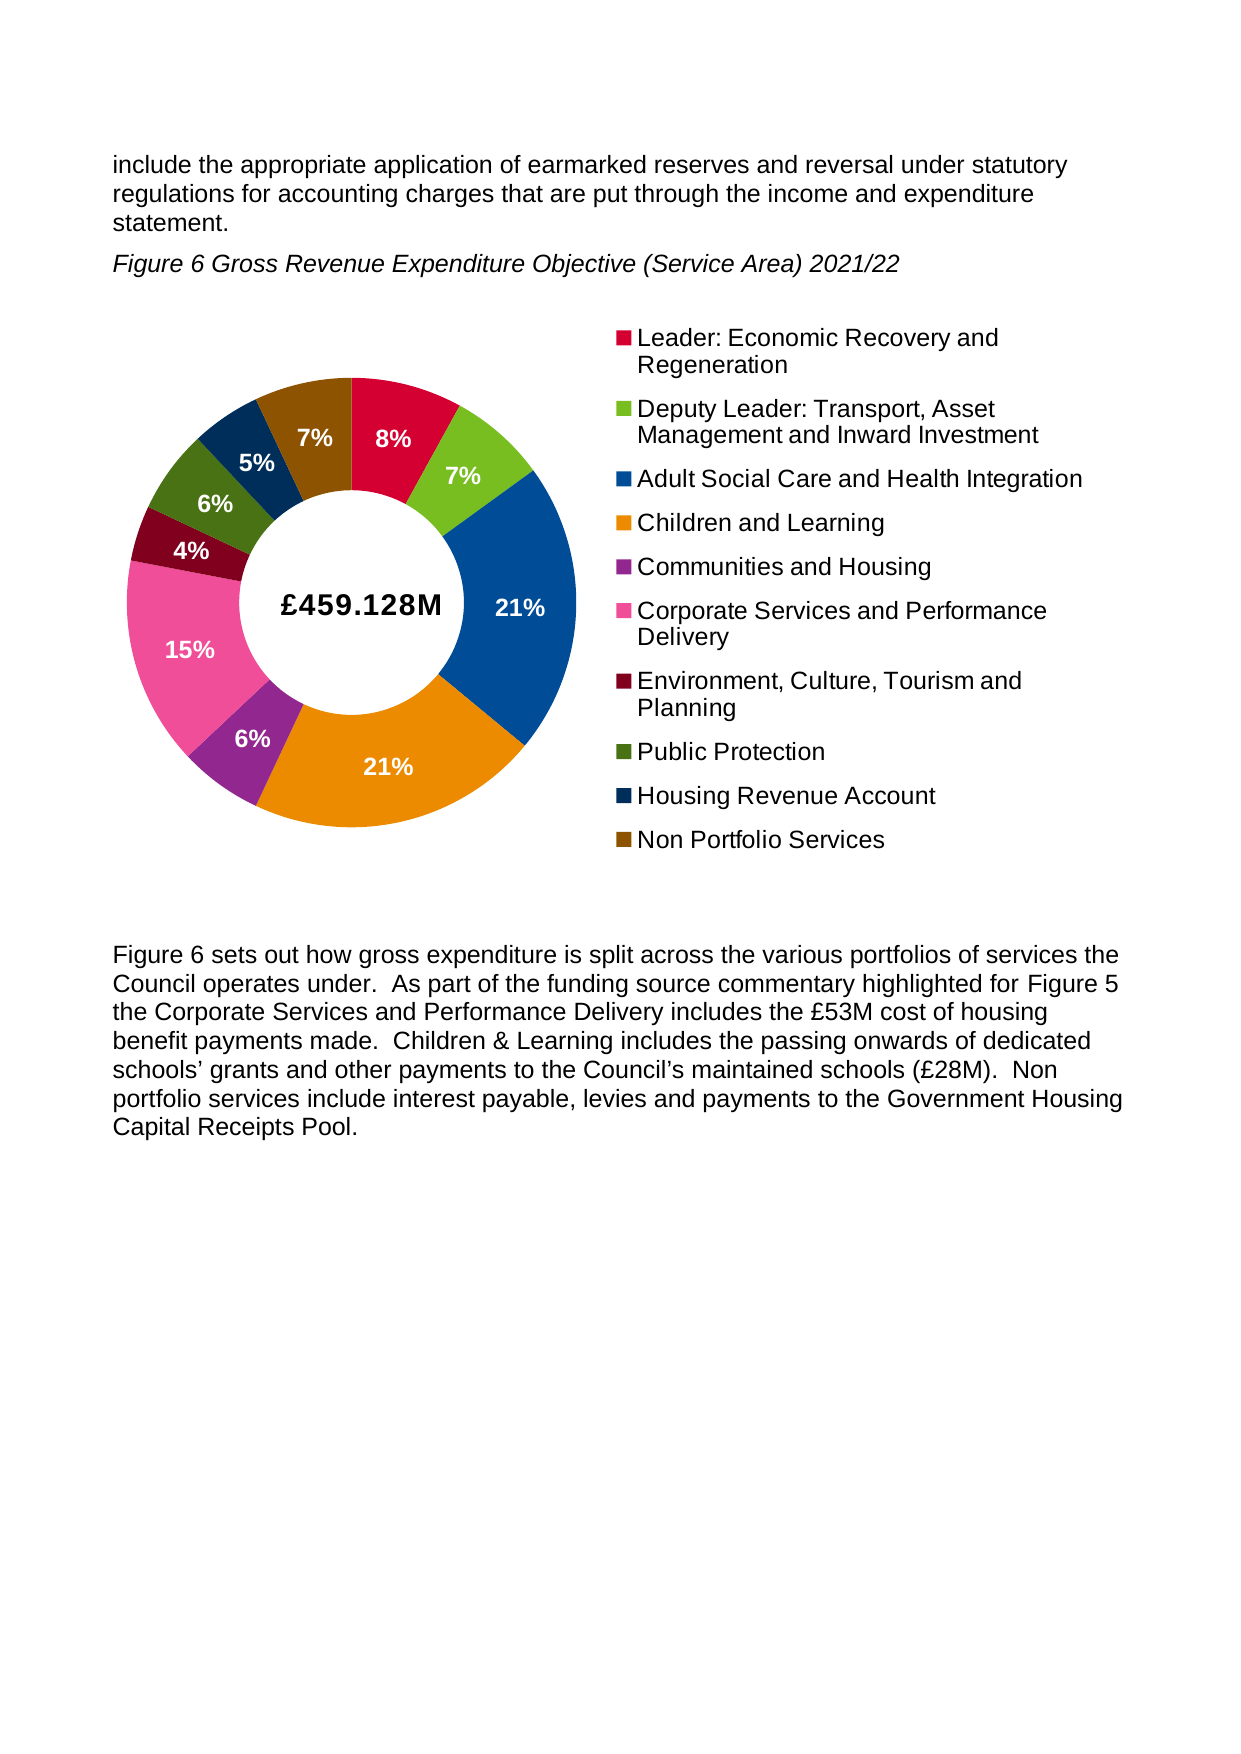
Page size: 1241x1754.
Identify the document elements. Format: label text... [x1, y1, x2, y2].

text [112, 150, 1128, 236]
